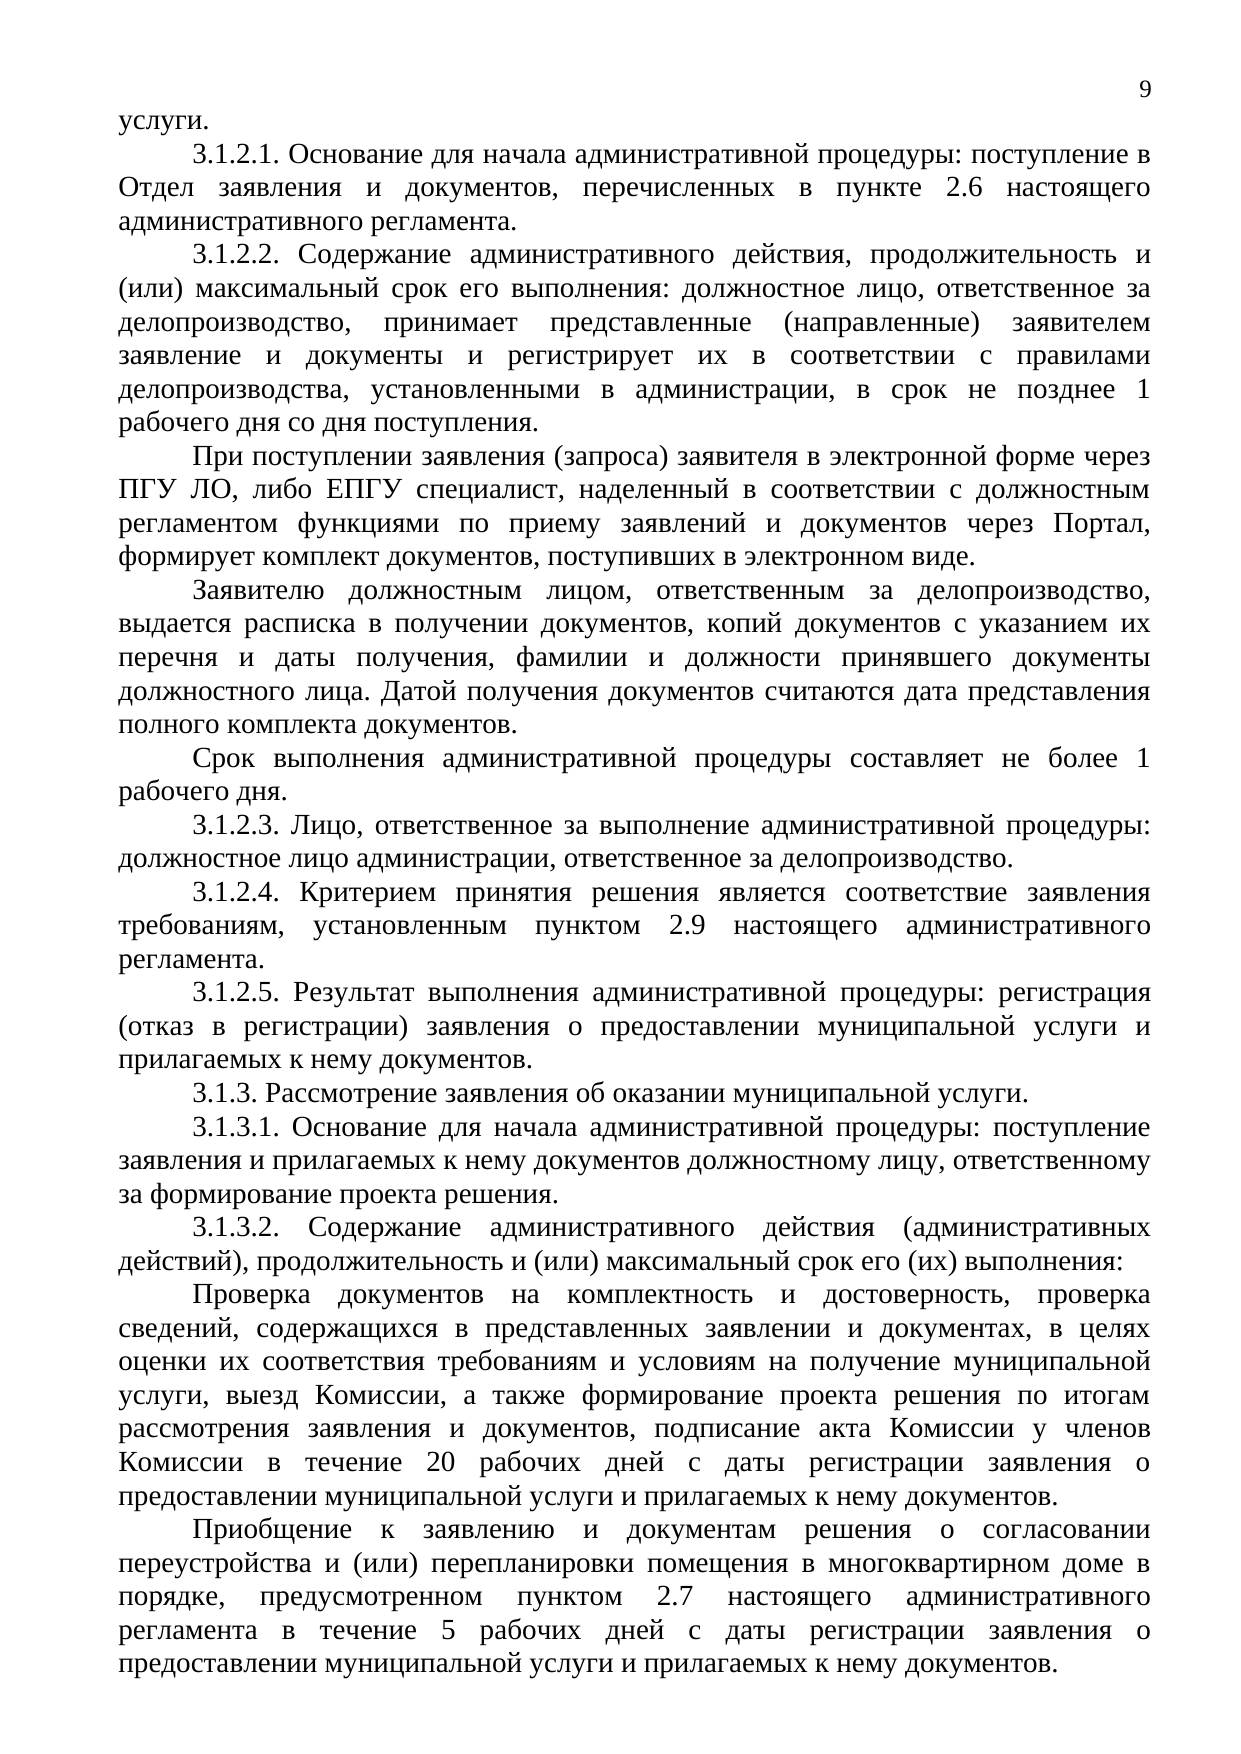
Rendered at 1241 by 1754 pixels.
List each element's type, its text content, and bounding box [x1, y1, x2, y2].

title 3.1.3. Рассмотрение заявления об оказании муниципальной услуги. [118, 1075, 1152, 1109]
text 3.1.3.1. Основание для начала административной процедуры: поступление заявления и прилагаемых к нему документов должностному лицу, ответственному за формирование проекта решения. [118, 1109, 1152, 1209]
title 3.1.2.3. Лицо, ответственное за выполнение административной процедуры: должностное лицо администрации, ответственное за делопроизводство. [118, 807, 1152, 874]
title При поступлении заявления (запроса) заявителя в электронной форме через ПГУ ЛО, либо ЕПГУ специалист, наделенный в соответствии с должностным регламентом функциями по приему заявлений и документов через Портал, формирует комплект документов, поступивших в электронном виде. [118, 438, 1152, 572]
title 3.1.2.2. Содержание административного действия, продолжительность и (или) максимальный срок его выполнения: должностное лицо, ответственное за делопроизводство, принимает представленные (направленные) заявителем заявление и документы и регистрирует их в соответствии с правилами делопроизводства, установленными в администрации, в срок не позднее 1 рабочего дня со дня поступления. [118, 237, 1152, 438]
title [118, 102, 1152, 136]
title Заявителю должностным лицом, ответственным за делопроизводство, выдается расписка в получении документов, копий документов с указанием их перечня и даты получения, фамилии и должности принявшего документы должностного лица. Датой получения документов считаются дата представления полного комплекта документов. [118, 572, 1152, 740]
title 3.1.2.4. Критерием принятия решения является соответствие заявления требованиям, установленным пунктом 2.9 настоящего административного регламента. [118, 874, 1152, 974]
text Срок выполнения административной процедуры составляет не более 1 рабочего дня. [118, 740, 1152, 807]
text Приобщение к заявлению и документам решения о согласовании переустройства и (или) перепланировки помещения в многоквартирном доме в порядке, предусмотренном пунктом 2.7 настоящего административного регламента в течение 5 рабочих дней с даты регистрации заявления о предоставлении муниципальной услуги и прилагаемых к нему документов. [118, 1511, 1152, 1679]
title 3.1.2.1. Основание для начала административной процедуры: поступление в Отдел заявления и документов, перечисленных в пункте 2.6 настоящего административного регламента. [118, 136, 1152, 237]
title 3.1.2.5. Результат выполнения административной процедуры: регистрация (отказ в регистрации) заявления о предоставлении муниципальной услуги и прилагаемых к нему документов. [118, 974, 1152, 1075]
text 3.1.3.2. Содержание административного действия (административных действий), продолжительность и (или) максимальный срок его (их) выполнения: [118, 1209, 1152, 1276]
text Проверка документов на комплектность и достоверность, проверка сведений, содержащихся в представленных заявлении и документах, в целях оценки их соответствия требованиям и условиям на получение муниципальной услуги, выезд Комиссии, а также формирование проекта решения по итогам рассмотрения заявления и документов, подписание акта Комиссии у членов Комиссии в течение 20 рабочих дней с даты регистрации заявления о предоставлении муниципальной услуги и прилагаемых к нему документов. [118, 1276, 1152, 1511]
